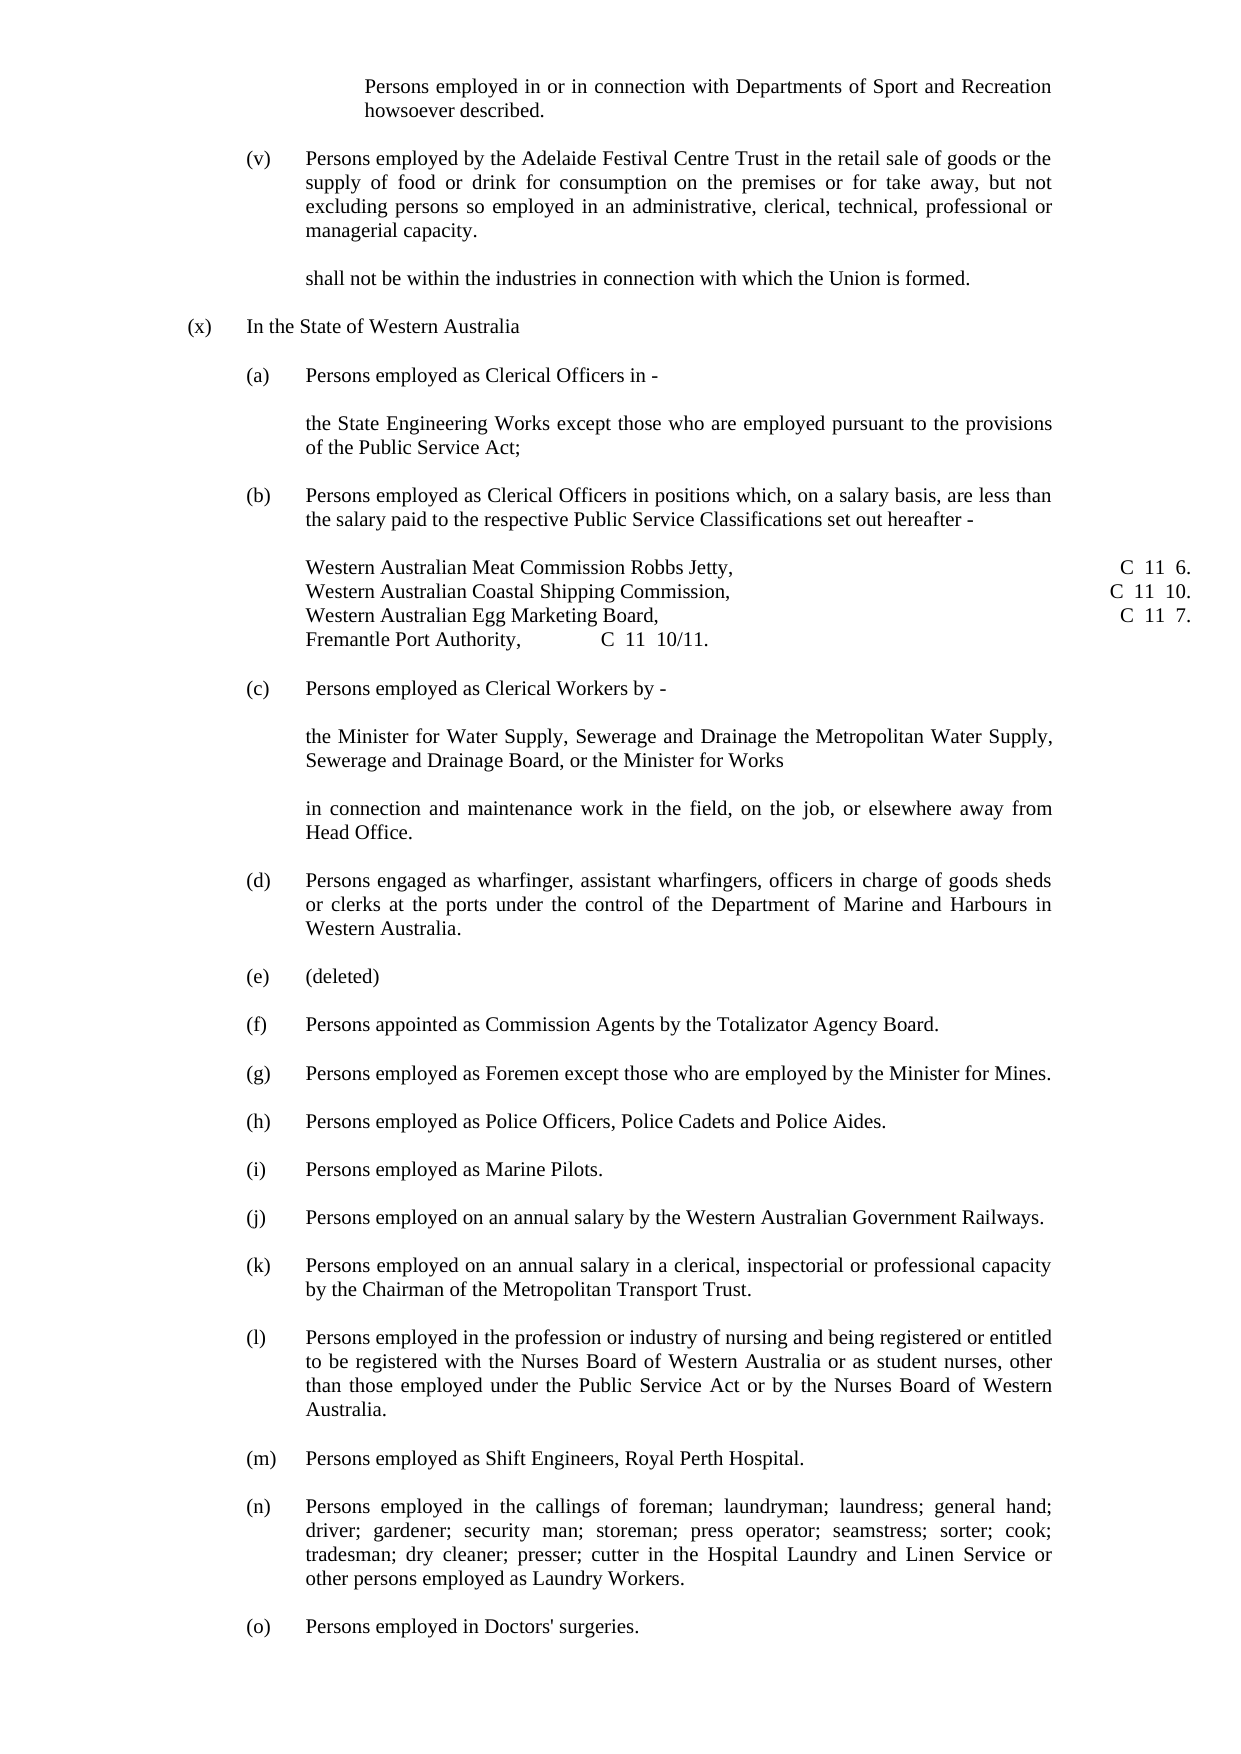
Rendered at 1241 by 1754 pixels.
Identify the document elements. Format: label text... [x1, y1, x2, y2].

text Persons employed in or in connection with Departments of Sport and Recreation howsoever described. [187, 74, 1053, 122]
text (v) Persons employed by the Adelaide Festival Centre Trust in the retail sale of goods or the supply of food or drink for consumption on the premises or for take away, but not excluding persons so employed in an administrative, clerical, technical, professional or managerial capacity. [187, 146, 1053, 242]
text in connection and maintenance work in the field, on the job, or elsewhere away from Head Office. [187, 796, 1053, 844]
text (i) Persons employed as Marine Pilots. [187, 1157, 1053, 1181]
text the Minister for Water Supply, Sewerage and Drainage the Metropolitan Water Supply, Sewerage and Drainage Board, or the Minister for Works [187, 723, 1053, 772]
text (d) Persons engaged as wharfinger, assistant wharfingers, officers in charge of goods sheds or clerks at the ports under the control of the Department of Marine and Harbours in Western Australia. [187, 868, 1053, 940]
text (h) Persons employed as Police Officers, Police Cadets and Police Aides. [187, 1108, 1053, 1133]
text (n) Persons employed in the callings of foreman; laundryman; laundress; general hand; driver; gardener; security man; storeman; press operator; seamstress; sorter; cook; tradesman; dry cleaner; presser; cutter in the Hospital Laundry and Linen Service or other persons employed as Laundry Workers. [187, 1493, 1053, 1590]
text (j) Persons employed on an annual salary by the Western Australian Government Railways. [187, 1205, 1053, 1229]
text (x) In the State of Western Australia [187, 314, 1053, 338]
text Western Australian Meat Commission Robbs Jetty, C 11 6. [187, 555, 1053, 579]
text (o) Persons employed in Doctors' surgeries. [187, 1614, 1053, 1638]
text shall not be within the industries in connection with which the Union is formed. [187, 266, 1053, 290]
text (l) Persons employed in the profession or industry of nursing and being registered or entitled to be registered with the Nurses Board of Western Australia or as student nurses, other than those employed under the Public Service Act or by the Nurses Board of Western Australia. [187, 1325, 1053, 1421]
text Fremantle Port Authority, C 11 10/11. [187, 627, 1053, 651]
text Western Australian Coastal Shipping Commission, C 11 10. [187, 579, 1053, 603]
text (g) Persons employed as Foremen except those who are employed by the Minister for Mines. [187, 1060, 1053, 1084]
text (k) Persons employed on an annual salary in a clerical, inspectorial or professional capacity by the Chairman of the Metropolitan Transport Trust. [187, 1253, 1053, 1301]
text (a) Persons employed as Clerical Officers in - [187, 363, 1053, 387]
text the State Engineering Works except those who are employed pursuant to the provisions of the Public Service Act; [187, 411, 1053, 459]
text Western Australian Egg Marketing Board, C 11 7. [187, 603, 1053, 627]
text (m) Persons employed as Shift Engineers, Royal Perth Hospital. [187, 1445, 1053, 1469]
text (c) Persons employed as Clerical Workers by - [187, 675, 1053, 699]
text (b) Persons employed as Clerical Officers in positions which, on a salary basis, are less than the salary paid to the respective Public Service Classifications set out hereafter - [187, 483, 1053, 531]
text (e) (deleted) [187, 964, 1053, 988]
text (f) Persons appointed as Commission Agents by the Totalizator Agency Board. [187, 1012, 1053, 1036]
